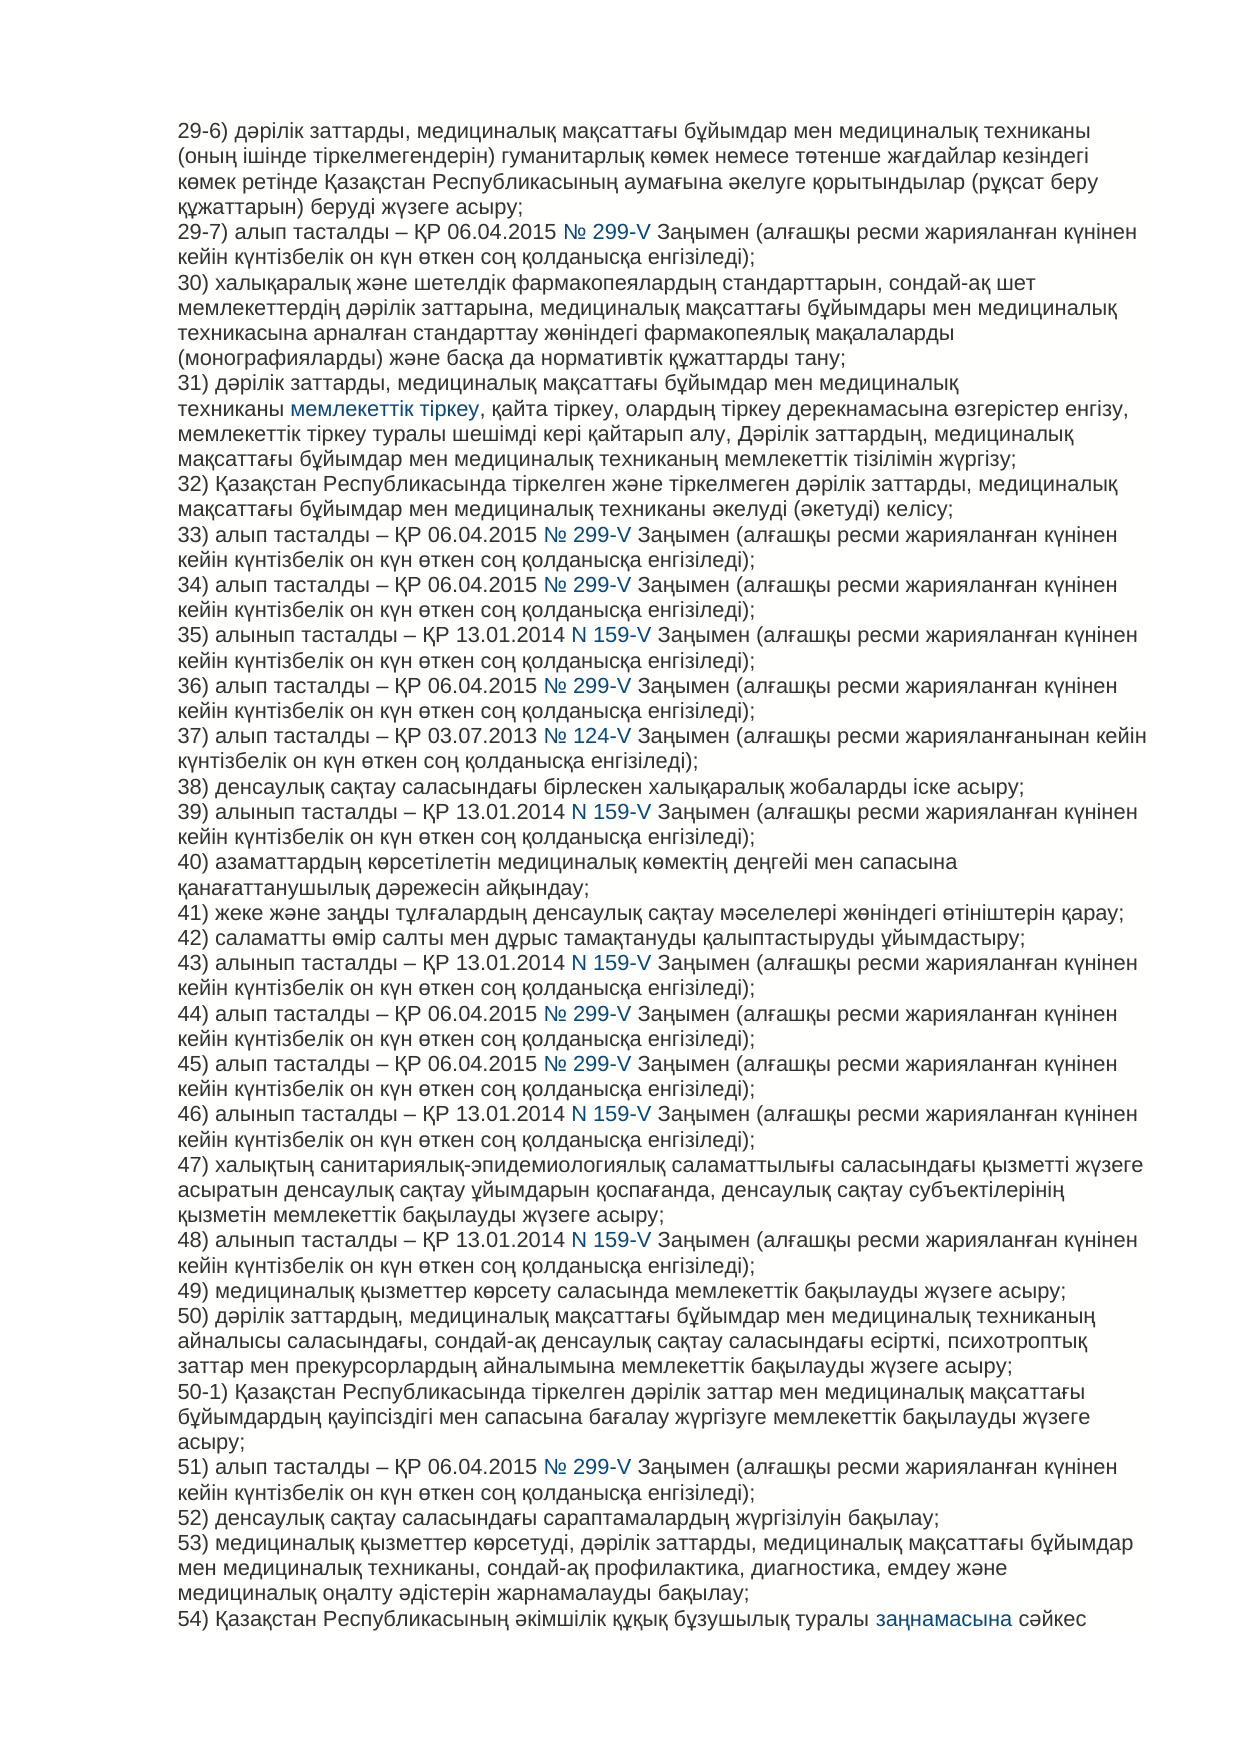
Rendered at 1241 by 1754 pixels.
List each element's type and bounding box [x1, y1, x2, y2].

text [177, 118, 1152, 1631]
